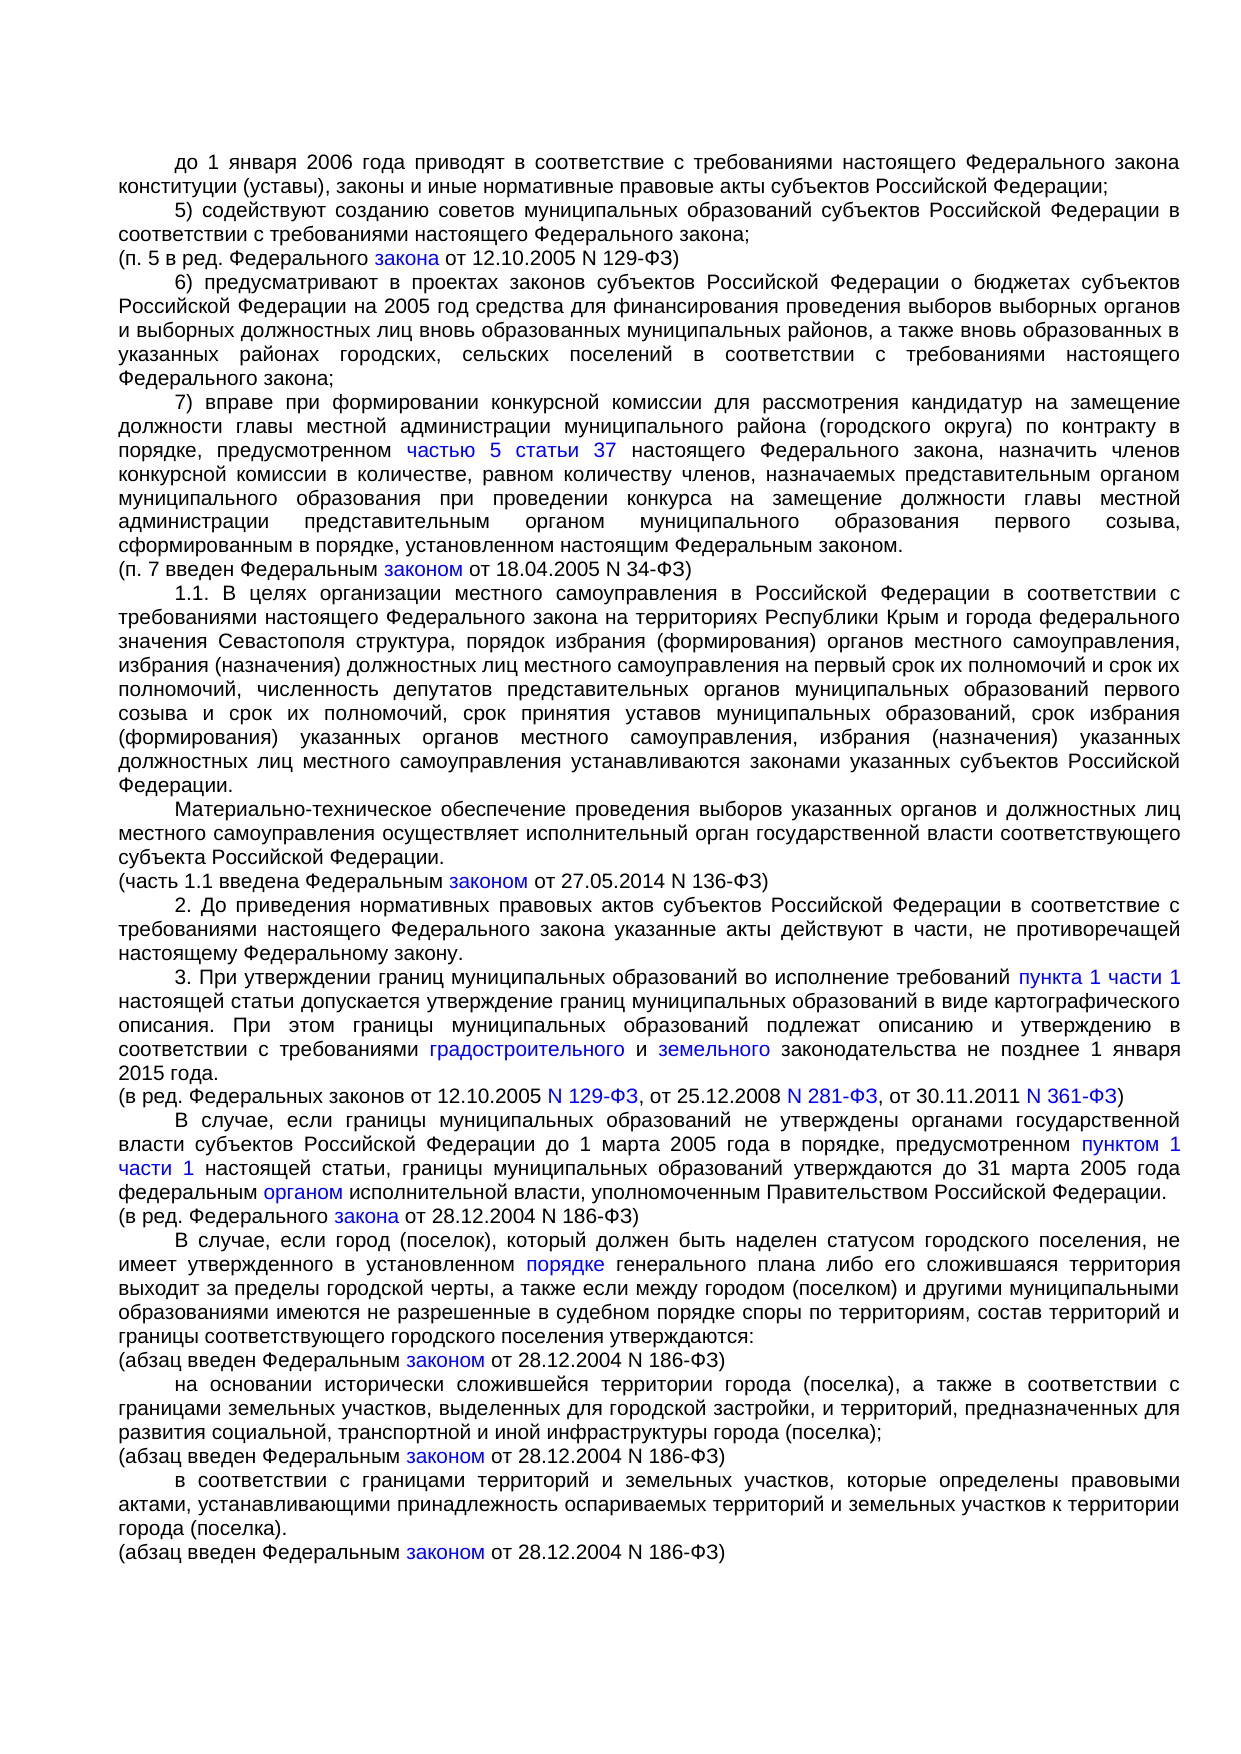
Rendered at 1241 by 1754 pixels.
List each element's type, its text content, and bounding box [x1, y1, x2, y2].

text (в ред. Федерального закона от 28.12.2004 N 186-ФЗ) [118, 1204, 1181, 1228]
text Материально-техническое обеспечение проведения выборов указанных органов и должностных лиц местного самоуправления осуществляет исполнительный орган государственной власти соответствующего субъекта Российской Федерации. [118, 797, 1181, 869]
text 6) предусматривают в проектах законов субъектов Российской Федерации о бюджетах субъектов Российской Федерации на 2005 год средства для финансирования проведения выборов выборных органов и выборных должностных лиц вновь образованных муниципальных районов, а также вновь образованных в указанных районах городских, сельских поселений в соответствии с требованиями настоящего Федерального закона; [118, 270, 1181, 389]
text (абзац введен Федеральным законом от 28.12.2004 N 186-ФЗ) [118, 1539, 1181, 1563]
text В случае, если город (поселок), который должен быть наделен статусом городского поселения, не имеет утвержденного в установленном порядке генерального плана либо его сложившаяся территория выходит за пределы городской черты, а также если между городом (поселком) и другими муниципальными образованиями имеются не разрешенные в судебном порядке споры по территориям, состав территорий и границы соответствующего городского поселения утверждаются: [118, 1228, 1181, 1348]
text до 1 января 2006 года приводят в соответствие с требованиями настоящего Федерального закона конституции (уставы), законы и иные нормативные правовые акты субъектов Российской Федерации; [118, 150, 1181, 198]
text (в ред. Федеральных законов от 12.10.2005 N 129-ФЗ, от 25.12.2008 N 281-ФЗ, от 30.11.2011 N 361-ФЗ) [118, 1084, 1181, 1108]
text (п. 7 введен Федеральным законом от 18.04.2005 N 34-ФЗ) [118, 557, 1181, 581]
text 7) вправе при формировании конкурсной комиссии для рассмотрения кандидатур на замещение должности главы местной администрации муниципального района (городского округа) по контракту в порядке, предусмотренном частью 5 статьи 37 настоящего Федерального закона, назначить членов конкурсной комиссии в количестве, равном количеству членов, назначаемых представительным органом муниципального образования при проведении конкурса на замещение должности главы местной администрации представительным органом муниципального образования первого созыва, сформированным в порядке, установленном настоящим Федеральным законом. [118, 389, 1181, 557]
text (абзац введен Федеральным законом от 28.12.2004 N 186-ФЗ) [118, 1444, 1181, 1468]
text (абзац введен Федеральным законом от 28.12.2004 N 186-ФЗ) [118, 1348, 1181, 1372]
text 5) содействуют созданию советов муниципальных образований субъектов Российской Федерации в соответствии с требованиями настоящего Федерального закона; [118, 198, 1181, 246]
text в соответствии с границами территорий и земельных участков, которые определены правовыми актами, устанавливающими принадлежность оспариваемых территорий и земельных участков к территории города (поселка). [118, 1468, 1181, 1539]
text 2. До приведения нормативных правовых актов субъектов Российской Федерации в соответствие с требованиями настоящего Федерального закона указанные акты действуют в части, не противоречащей настоящему Федеральному закону. [118, 893, 1181, 964]
text (часть 1.1 введена Федеральным законом от 27.05.2014 N 136-ФЗ) [118, 869, 1181, 893]
text (п. 5 в ред. Федерального закона от 12.10.2005 N 129-ФЗ) [118, 246, 1181, 270]
text на основании исторически сложившейся территории города (поселка), а также в соответствии с границами земельных участков, выделенных для городской застройки, и территорий, предназначенных для развития социальной, транспортной и иной инфраструктуры города (поселка); [118, 1372, 1181, 1444]
text 1.1. В целях организации местного самоуправления в Российской Федерации в соответствии с требованиями настоящего Федерального закона на территориях Республики Крым и города федерального значения Севастополя структура, порядок избрания (формирования) органов местного самоуправления, избрания (назначения) должностных лиц местного самоуправления на первый срок их полномочий и срок их полномочий, численность депутатов представительных органов муниципальных образований первого созыва и срок их полномочий, срок принятия уставов муниципальных образований, срок избрания (формирования) указанных органов местного самоуправления, избрания (назначения) указанных должностных лиц местного самоуправления устанавливаются законами указанных субъектов Российской Федерации. [118, 581, 1181, 797]
text 3. При утверждении границ муниципальных образований во исполнение требований пункта 1 части 1 настоящей статьи допускается утверждение границ муниципальных образований в виде картографического описания. При этом границы муниципальных образований подлежат описанию и утверждению в соответствии с требованиями градостроительного и земельного законодательства не позднее 1 января 2015 года. [118, 964, 1181, 1084]
text В случае, если границы муниципальных образований не утверждены органами государственной власти субъектов Российской Федерации до 1 марта 2005 года в порядке, предусмотренном пунктом 1 части 1 настоящей статьи, границы муниципальных образований утверждаются до 31 марта 2005 года федеральным органом исполнительной власти, уполномоченным Правительством Российской Федерации. [118, 1108, 1181, 1204]
